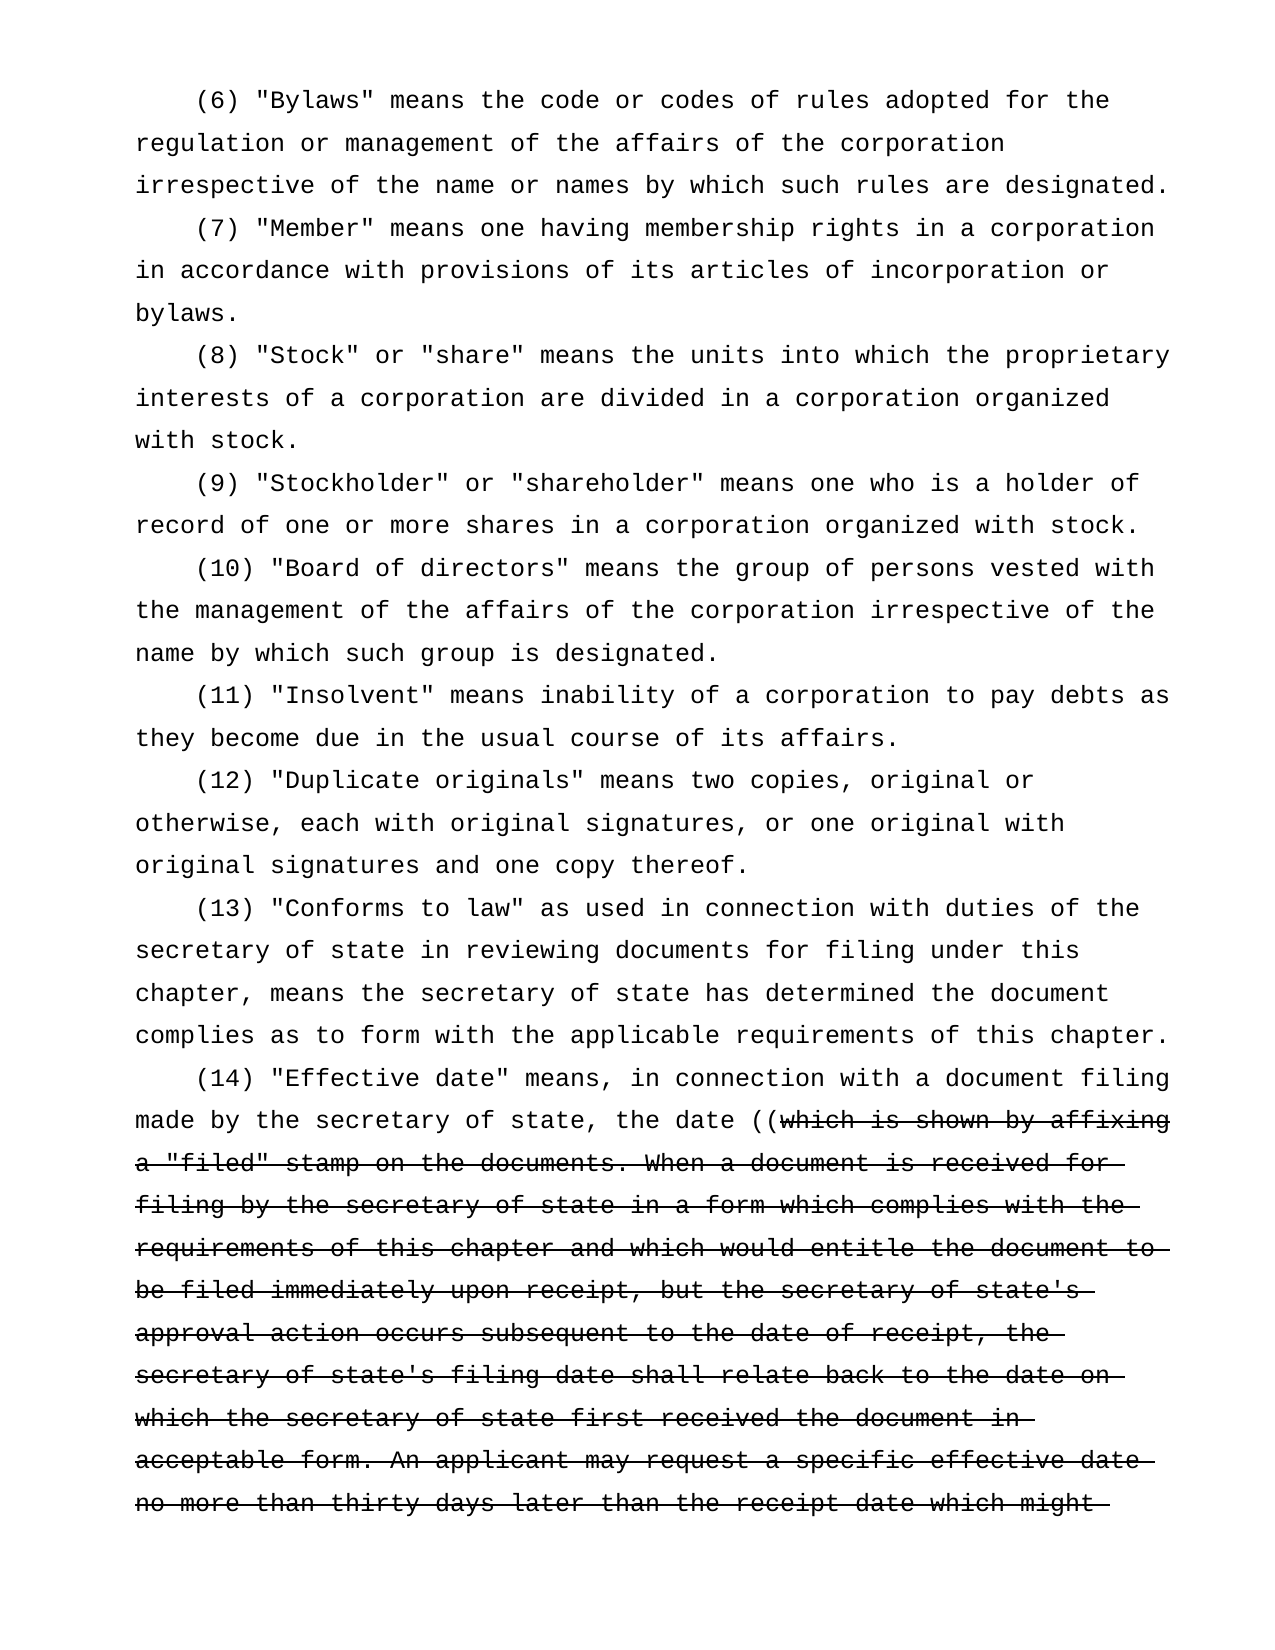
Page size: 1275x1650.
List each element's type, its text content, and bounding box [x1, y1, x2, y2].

text (7) "Member" means one having membership rights in a corporation in accordance with provisions of its articles of incorporation or bylaws. [135, 202, 1170, 330]
text (6) "Bylaws" means the code or codes of rules adopted for the regulation or management of the affairs of the corporation irrespective of the name or names by which such rules are designated. [135, 75, 1170, 202]
text (8) "Stock" or "share" means the units into which the proprietary interests of a corporation are divided in a corporation organized with stock. [135, 330, 1170, 457]
text (12) "Duplicate originals" means two copies, original or otherwise, each with original signatures, or one original with original signatures and one copy thereof. [135, 755, 1170, 882]
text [135, 1251, 1170, 1520]
text (13) "Conforms to law" as used in connection with duties of the secretary of state in reviewing documents for filing under this chapter, means the secretary of state has determined the document complies as to form with the applicable requirements of this chapter. [135, 882, 1170, 1052]
text (9) "Stockholder" or "shareholder" means one who is a holder of record of one or more shares in a corporation organized with stock. [135, 457, 1170, 542]
text (10) "Board of directors" means the group of persons vested with the management of the affairs of the corporation irrespective of the name by which such group is designated. [135, 542, 1170, 670]
text (11) "Insolvent" means inability of a corporation to pay debts as they become due in the usual course of its affairs. [135, 670, 1170, 755]
